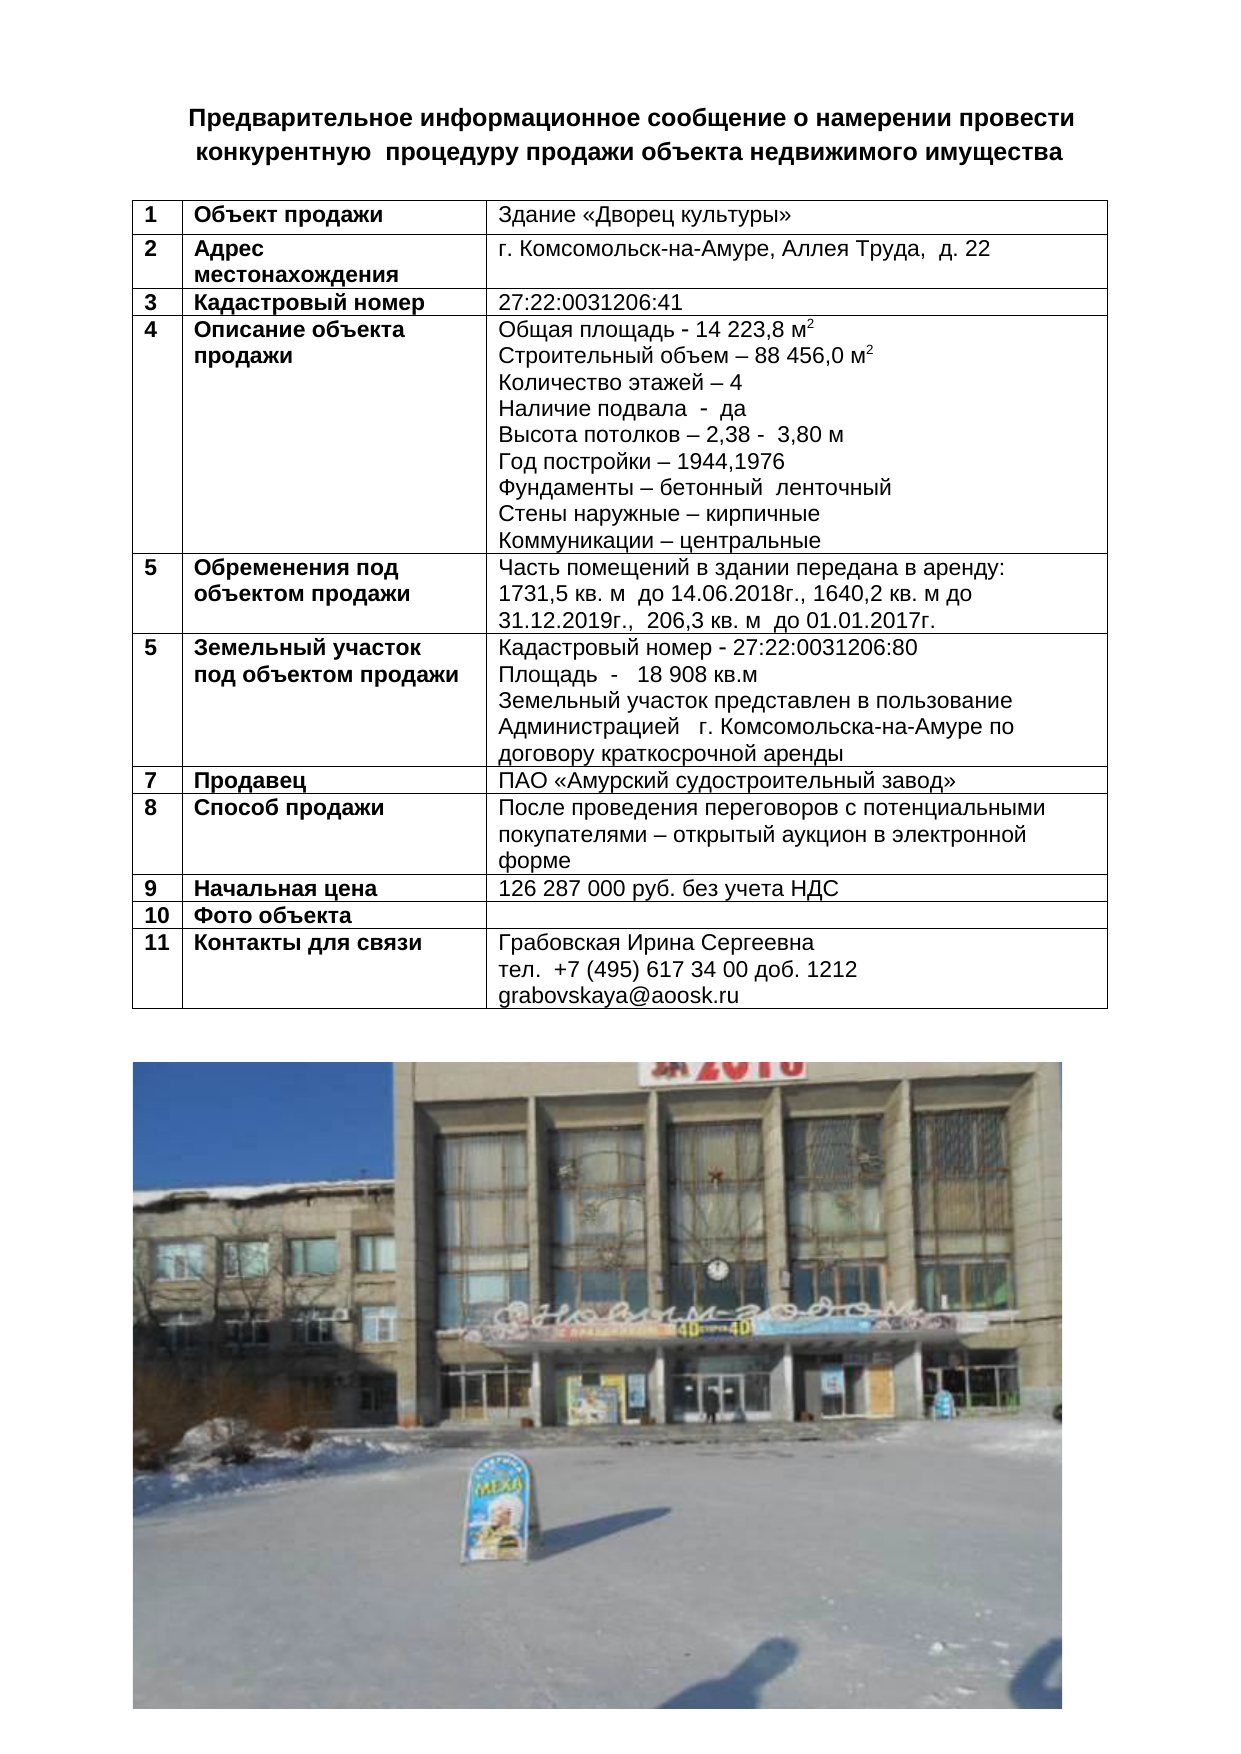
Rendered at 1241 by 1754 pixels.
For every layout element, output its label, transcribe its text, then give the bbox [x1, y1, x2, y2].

table_cell 8 [133, 794, 182, 873]
table_cell Общая площадь 14 223,8 м2 Строительный объем – 88 456,0 м2 Количество этажей – 4 Наличие подвала да Высота потолков – 2,38 - 3,80 м Год постройки – 1944,1976 Фундаменты – бетонный ленточный Стены наружные – кирпичные Коммуникации – центральные [487, 316, 1107, 553]
text конкурентную процедуру продажи объекта недвижимого имущества [133, 136, 1211, 165]
table_cell Кадастровый номер 27:22:0031206:80 Площадь - 18 908 кв.м Земельный участок представлен в пользование Администрацией г. Комсомольска-на-Амуре по договору краткосрочной аренды [487, 634, 1107, 766]
table_cell Обременения под объектом продажи [183, 554, 486, 633]
table_cell Фото объекта [183, 902, 486, 928]
table_cell 11 [133, 929, 182, 1008]
table_cell После проведения переговоров с потенциальными покупателями – открытый аукцион в электронной форме [487, 794, 1107, 873]
table_cell Описание объекта продажи [183, 316, 486, 553]
table_cell г. Комсомольск-на-Амуре, Аллея Труда, д. 22 [487, 235, 1107, 287]
text Предварительное информационное сообщение о намерении провести [133, 103, 1211, 132]
table_cell Способ продажи [183, 794, 486, 873]
table_cell 2 [133, 235, 182, 287]
table_cell Продавец [183, 767, 486, 793]
table_cell Кадастровый номер [183, 289, 486, 315]
table_header Здание «Дворец культуры» [487, 201, 1107, 234]
table_cell Начальная цена [183, 875, 486, 901]
table_cell 126 287 000 руб. без учета НДС [487, 875, 1107, 901]
table_cell Часть помещений в здании передана в аренду: 1731,5 кв. м до 14.06.2018г., 1640,2 кв. м до 31.12.2019г., 206,3 кв. м до 01.01.2017г. [487, 554, 1107, 633]
table_cell 27:22:0031206:41 [487, 289, 1107, 315]
table_cell 7 [133, 767, 182, 793]
table_cell ПАО «Амурский судостроительный завод» [487, 767, 1107, 793]
table_cell 3 [133, 289, 182, 315]
table_cell 9 [133, 875, 182, 901]
table_cell 5 [133, 634, 182, 766]
table_cell 10 [133, 902, 182, 928]
table_cell Адрес местонахождения [183, 235, 486, 287]
table_cell [487, 902, 1107, 928]
table_cell Грабовская Ирина Сергеевна тел. +7 (495) 617 34 00 доб. 1212 grabovskaya@aoosk.ru [487, 929, 1107, 1008]
table_header 1 [133, 201, 182, 234]
table_cell Контакты для связи [183, 929, 486, 1008]
table_cell 5 [133, 554, 182, 633]
table_header Объект продажи [183, 201, 486, 234]
table_cell 4 [133, 316, 182, 553]
table_cell Земельный участок под объектом продажи [183, 634, 486, 766]
